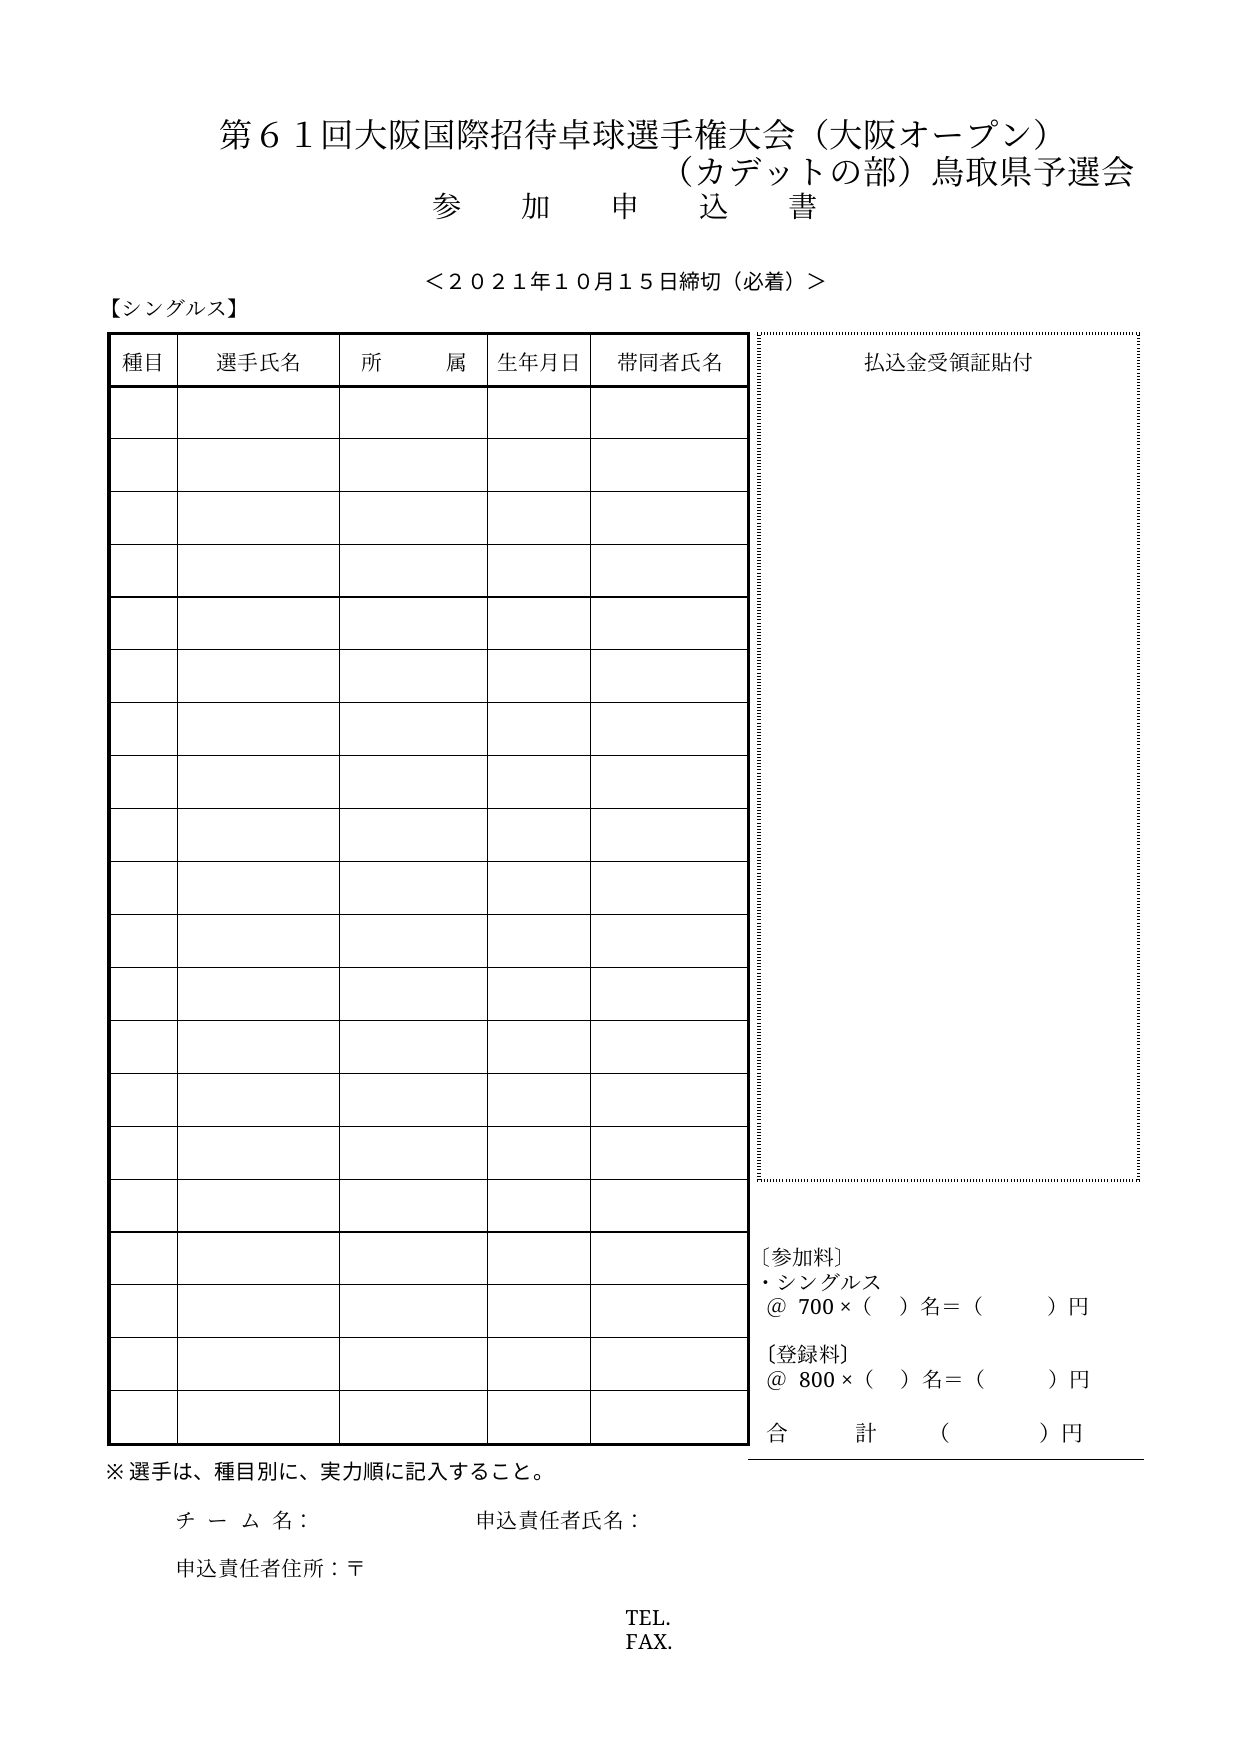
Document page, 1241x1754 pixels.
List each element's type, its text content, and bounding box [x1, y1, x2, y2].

table_cell [591, 598, 747, 649]
table_cell [111, 1074, 177, 1126]
table_header 生年月日 [488, 335, 590, 385]
text （カデットの部）鳥取県予選会 [100, 155, 1152, 192]
table_cell [111, 650, 177, 702]
table_cell [340, 915, 487, 967]
table_cell [340, 492, 487, 543]
table_cell [591, 492, 747, 543]
table_cell [591, 650, 747, 702]
table_cell [111, 1127, 177, 1178]
table_cell [488, 1021, 590, 1073]
table_cell [111, 1338, 177, 1390]
table_cell [488, 1285, 590, 1337]
table_cell [591, 545, 747, 596]
table_cell [340, 1074, 487, 1126]
table_cell [340, 809, 487, 861]
table_cell [340, 1391, 487, 1443]
table_cell [340, 968, 487, 1020]
table_cell [178, 1338, 339, 1390]
table_cell [111, 388, 177, 438]
text TEL. [100, 1606, 1152, 1630]
table_cell [591, 1233, 747, 1284]
table_cell [340, 545, 487, 596]
table_header [750, 332, 759, 1178]
table_cell [340, 598, 487, 649]
table_cell [591, 703, 747, 755]
table_cell [591, 1180, 747, 1231]
table_cell [488, 1180, 590, 1231]
table_header 種目 [111, 335, 177, 385]
table_cell [591, 756, 747, 808]
table_header 所 属 [340, 335, 487, 385]
table_cell [111, 545, 177, 596]
table_cell [178, 1180, 339, 1231]
table_cell [340, 1180, 487, 1231]
table_cell [488, 598, 590, 649]
table_cell [591, 1127, 747, 1178]
table_cell [111, 1285, 177, 1337]
table_cell [488, 492, 590, 543]
table_cell [340, 439, 487, 491]
table_cell [111, 809, 177, 861]
table_cell [178, 862, 339, 914]
table_cell [178, 756, 339, 808]
table_cell [488, 756, 590, 808]
table_cell [340, 756, 487, 808]
table_cell [178, 1074, 339, 1126]
text ＜２０２１年１０月１５日締切（必着）＞ [100, 224, 1152, 297]
text 参 加 申 込 書 [100, 192, 1152, 224]
table_cell [591, 1285, 747, 1337]
table_cell [591, 1074, 747, 1126]
table_cell [488, 388, 590, 438]
table_cell [591, 968, 747, 1020]
table_cell [111, 756, 177, 808]
table_cell [591, 388, 747, 438]
table_cell [340, 862, 487, 914]
table_cell [488, 1127, 590, 1178]
table_header 帯同者氏名 [591, 335, 747, 385]
table_cell 〔参加料〕 ・シングルス ＠ 700 ×（ ）名＝（ ）円 〔登録料〕 ＠ 800 ×（ ）名＝（ ）円 合 計 （ ）円 [748, 1179, 1143, 1459]
table_cell [178, 703, 339, 755]
table_cell [488, 1074, 590, 1126]
table_cell [178, 1285, 339, 1337]
table_cell [591, 1021, 747, 1073]
table_cell [111, 492, 177, 543]
table_cell [340, 1127, 487, 1178]
table_cell [178, 968, 339, 1020]
table_header 選手氏名 [178, 335, 339, 385]
text ※ 選手は、種目別に、実力順に記入すること。 [100, 1460, 1152, 1484]
table_header 払込金受領証貼付 [759, 332, 1138, 1178]
table_cell [178, 492, 339, 543]
table_cell [178, 1233, 339, 1284]
table_cell [178, 545, 339, 596]
table_cell [111, 1391, 177, 1443]
text チーム名： 申込責任者氏名： [100, 1509, 1152, 1533]
table_cell [178, 809, 339, 861]
table_cell [591, 809, 747, 861]
table_cell [178, 598, 339, 649]
text 【シングルス】 [100, 297, 1152, 321]
table_cell [488, 1233, 590, 1284]
table_cell [178, 1127, 339, 1178]
table_cell [488, 809, 590, 861]
table_cell [488, 439, 590, 491]
table_cell [178, 915, 339, 967]
table_cell [111, 862, 177, 914]
table_cell [340, 703, 487, 755]
table_cell [111, 703, 177, 755]
table_cell [488, 650, 590, 702]
table_cell [591, 862, 747, 914]
table_cell [178, 1021, 339, 1073]
table_cell [340, 1338, 487, 1390]
table_cell [111, 968, 177, 1020]
table_cell [488, 862, 590, 914]
table_cell [591, 1338, 747, 1390]
table_cell [111, 1021, 177, 1073]
table_cell [591, 1391, 747, 1443]
table_cell [488, 703, 590, 755]
table_cell [340, 650, 487, 702]
table_cell [488, 968, 590, 1020]
text 第６１回大阪国際招待卓球選手権大会（大阪オープン） [100, 118, 1152, 155]
table_cell [111, 1180, 177, 1231]
table_cell [591, 915, 747, 967]
table_cell [340, 1233, 487, 1284]
table_cell [488, 1338, 590, 1390]
table_cell [178, 1391, 339, 1443]
text 申込責任者住所：〒 [100, 1557, 1152, 1582]
table_cell [591, 439, 747, 491]
table_cell [488, 545, 590, 596]
table_cell [340, 1285, 487, 1337]
table_cell [340, 388, 487, 438]
table_cell [340, 1021, 487, 1073]
table_cell [111, 598, 177, 649]
table_header [1138, 332, 1143, 1178]
table_cell [178, 388, 339, 438]
table_cell [488, 915, 590, 967]
table_cell [111, 1233, 177, 1284]
table_cell [488, 1391, 590, 1443]
table_cell [178, 650, 339, 702]
table_cell [111, 439, 177, 491]
table_cell [111, 915, 177, 967]
text FAX. [100, 1630, 1152, 1654]
table_cell [178, 439, 339, 491]
